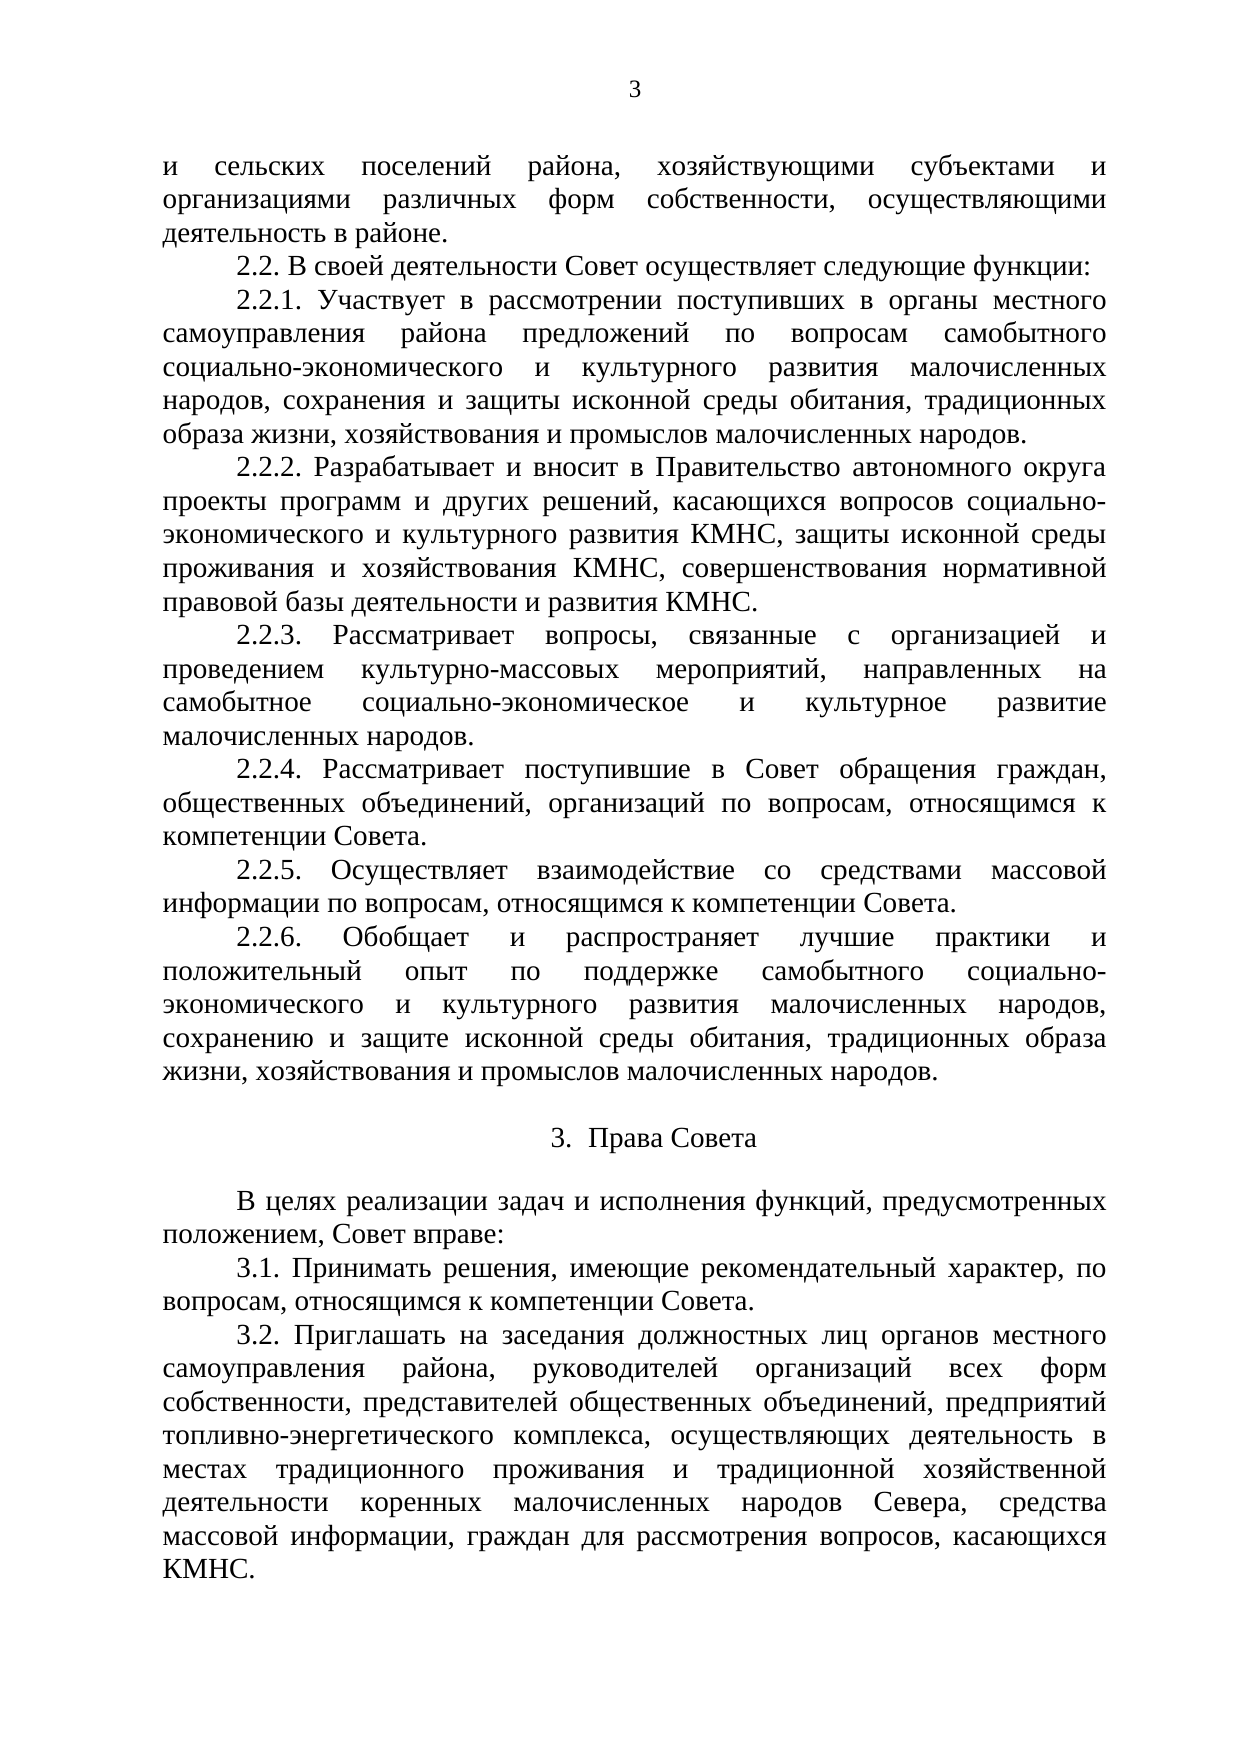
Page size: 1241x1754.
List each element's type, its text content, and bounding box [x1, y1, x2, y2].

text 2.2.2. Разрабатывает и вносит в Правительство автономного округа проекты программ и других решений, касающихся вопросов социально-экономического и культурного развития КМНС, защиты исконной среды проживания и хозяйствования КМНС, совершенствования нормативной правовой базы деятельности и развития КМНС. [162, 449, 1107, 617]
text 2.2.1. Участвует в рассмотрении поступивших в органы местного самоуправления района предложений по вопросам самобытного социально-экономического и культурного развития малочисленных народов, сохранения и защиты исконной среды обитания, традиционных образа жизни, хозяйствования и промыслов малочисленных народов. [162, 282, 1107, 449]
text 3.2. Приглашать на заседания должностных лиц органов местного самоуправления района, руководителей организаций всех форм собственности, представителей общественных объединений, предприятий топливно-энергетического комплекса, осуществляющих деятельность в местах традиционного проживания и традиционной хозяйственной деятельности коренных малочисленных народов Севера, средства массовой информации, граждан для рассмотрения вопросов, касающихся КМНС. [162, 1317, 1107, 1585]
list Права Совета [200, 1120, 1107, 1154]
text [162, 148, 1107, 248]
text В целях реализации задач и исполнения функций, предусмотренных положением, Совет вправе: [162, 1183, 1107, 1250]
text 3.1. Принимать решения, имеющие рекомендательный характер, по вопросам, относящимся к компетенции Совета. [162, 1250, 1107, 1317]
text 2.2.4. Рассматривает поступившие в Совет обращения граждан, общественных объединений, организаций по вопросам, относящимся к компетенции Совета. [162, 751, 1107, 852]
text 2.2.3. Рассматривает вопросы, связанные с организацией и проведением культурно-массовых мероприятий, направленных на самобытное социально-экономическое и культурное развитие малочисленных народов. [162, 617, 1107, 751]
text 2.2.6. Обобщает и распространяет лучшие практики и положительный опыт по поддержке самобытного социально-экономического и культурного развития малочисленных народов, сохранению и защите исконной среды обитания, традиционных образа жизни, хозяйствования и промыслов малочисленных народов. [162, 919, 1107, 1087]
text 2.2. В своей деятельности Совет осуществляет следующие функции: [162, 248, 1107, 282]
text 2.2.5. Осуществляет взаимодействие со средствами массовой информации по вопросам, относящимся к компетенции Совета. [162, 852, 1107, 919]
